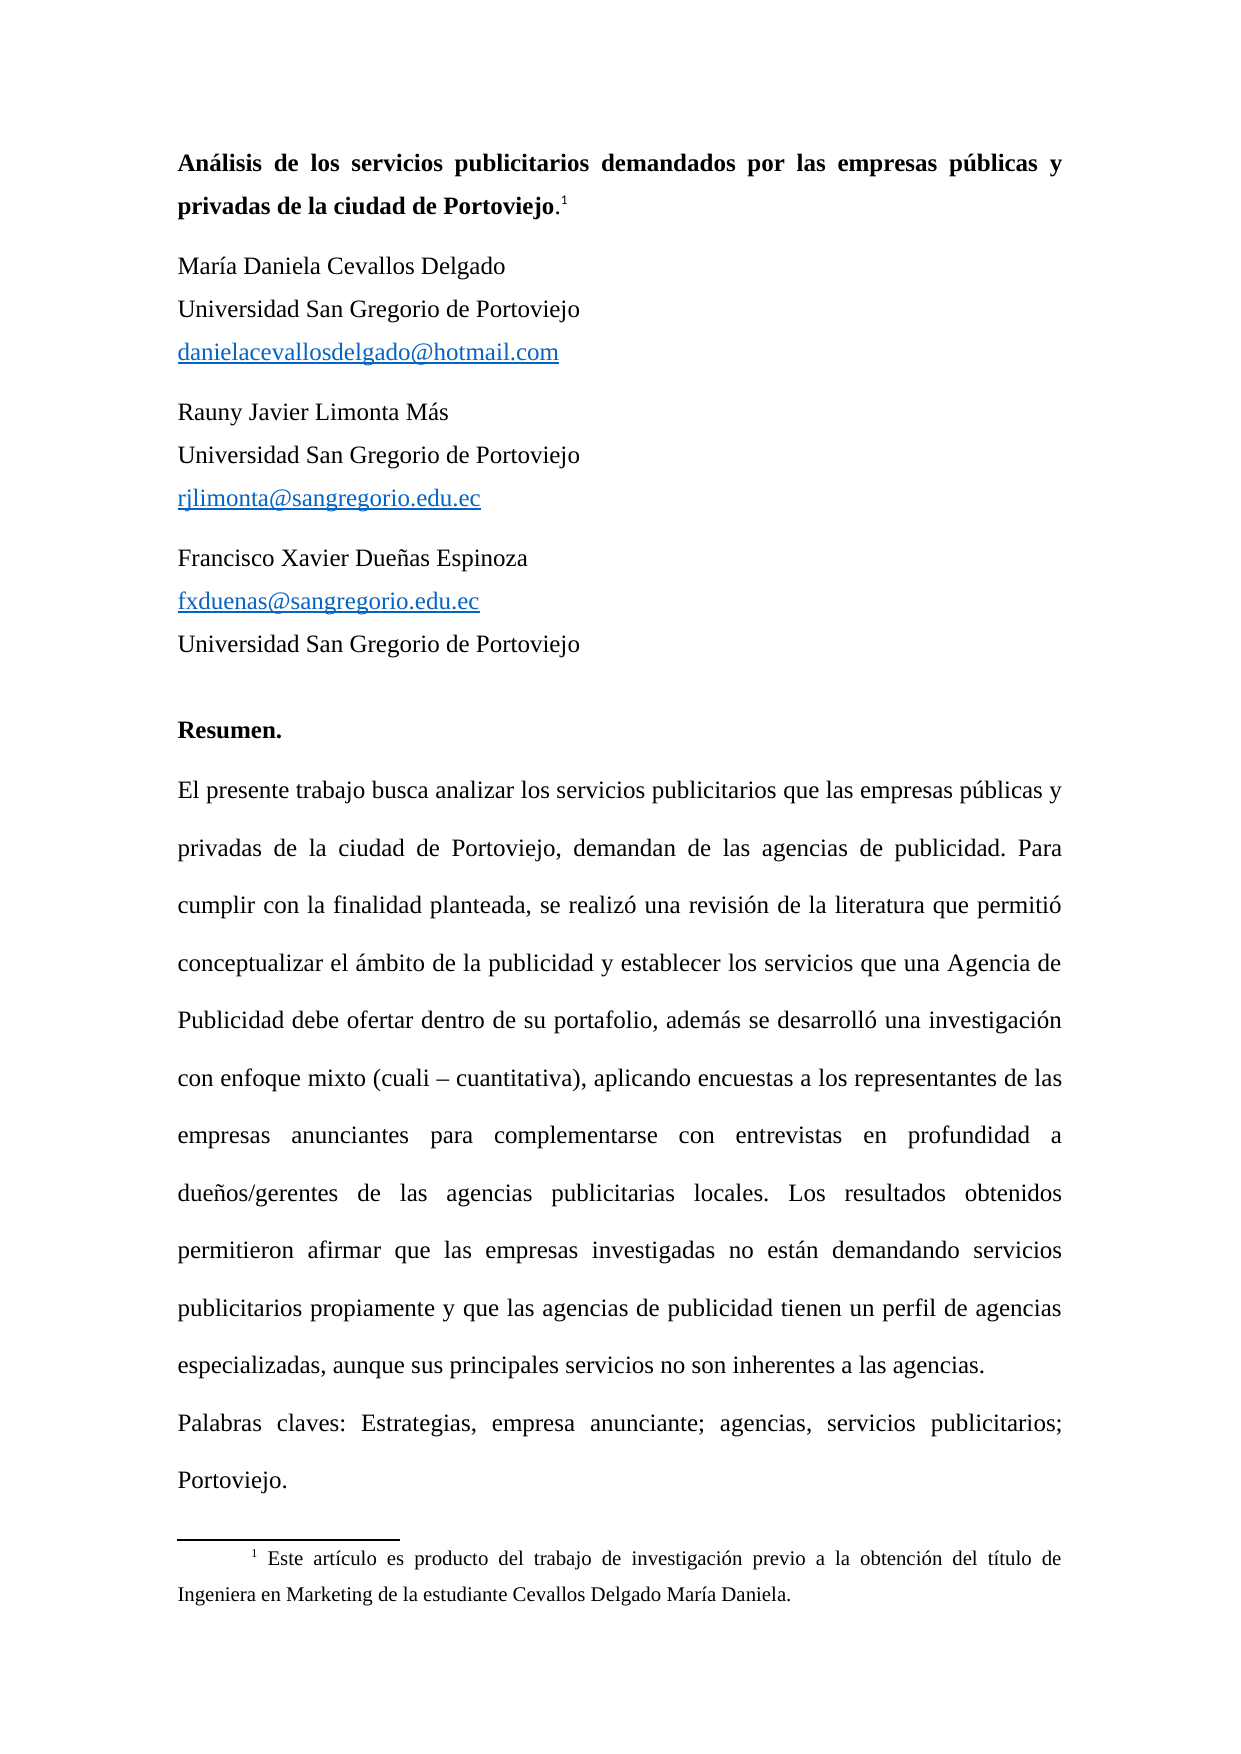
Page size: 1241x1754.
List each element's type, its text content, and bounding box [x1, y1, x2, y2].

text Universidad San Gregorio de Portoviejo [177, 629, 1063, 658]
text María Daniela Cevallos Delgado [177, 251, 1063, 280]
text Resumen. [177, 716, 1063, 744]
text El presente trabajo busca analizar los servicios publicitarios que las empresas públicas y privadas de la ciudad de Portoviejo, demandan de las agencias de publicidad. Para cumplir con la finalidad planteada, se realizó una revisión de la literatura que permitió conceptualizar el ámbito de la publicidad y establecer los servicios que una Agencia de Publicidad debe ofertar dentro de su portafolio, además se desarrolló una investigación con enfoque mixto (cuali – cuantitativa), aplicando encuestas a los representantes de las empresas anunciantes para complementarse con entrevistas en profundidad a dueños/gerentes de las agencias publicitarias locales. Los resultados obtenidos permitieron afirmar que las empresas investigadas no están demandando servicios publicitarios propiamente y que las agencias de publicidad tienen un perfil de agencias especializadas, aunque sus principales servicios no son inherentes a las agencias. [177, 775, 1063, 1379]
text fxduenas@sangregorio.edu.ec [177, 586, 1063, 615]
text Francisco Xavier Dueñas Espinoza [177, 543, 1063, 572]
text Universidad San Gregorio de Portoviejo [177, 440, 1063, 469]
text danielacevallosdelgado@hotmail.com [177, 337, 1063, 366]
text Rauny Javier Limonta Más [177, 397, 1063, 426]
text Palabras claves: Estrategias, empresa anunciante; agencias, servicios publicitarios; Portoviejo. [177, 1408, 1063, 1494]
text Universidad San Gregorio de Portoviejo [177, 294, 1063, 323]
text Análisis de los servicios publicitarios demandados por las empresas públicas y privadas de la ciudad de Portoviejo. [177, 148, 1063, 220]
text rjlimonta@sangregorio.edu.ec [177, 483, 1063, 512]
